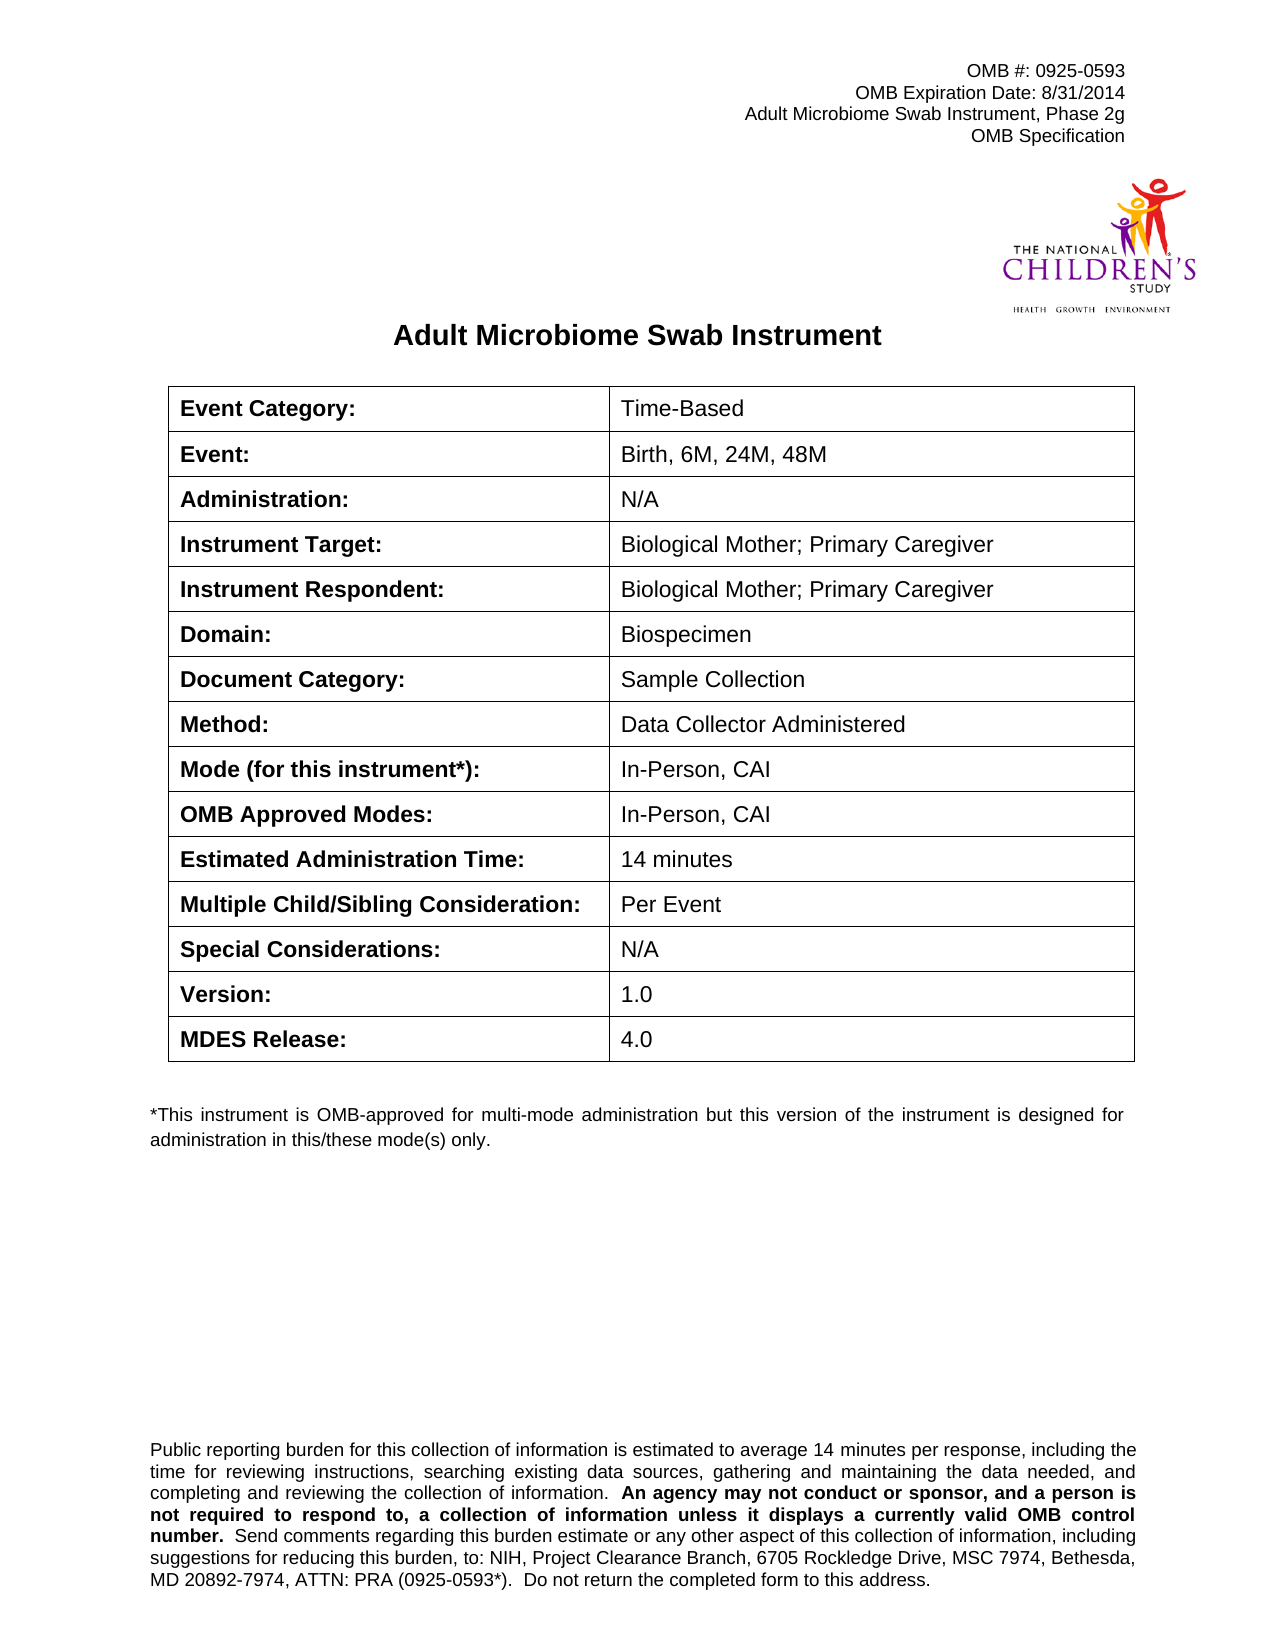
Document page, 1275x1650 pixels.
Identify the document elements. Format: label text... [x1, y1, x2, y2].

table_cell 4.0 [610, 1017, 1134, 1061]
table_cell Instrument Respondent: [169, 567, 609, 611]
table_cell Domain: [169, 612, 609, 656]
table_cell Mode (for this instrument*): [169, 747, 609, 791]
table_header Event Category: [169, 387, 609, 431]
table_cell Multiple Child/Sibling Consideration: [169, 882, 609, 926]
table_cell N/A [610, 477, 1134, 521]
text ​*This instrument is OMB-approved for multi-mode administration but this version of the instrument is designed for administration in this/these mode(s) only. [150, 1100, 1125, 1150]
table_cell 1.0 [610, 972, 1134, 1016]
table_header Time-Based [610, 387, 1134, 431]
table_cell Event: [169, 432, 609, 476]
table_cell Estimated Administration Time: [169, 837, 609, 881]
table_cell Instrument Target: [169, 522, 609, 566]
table_cell MDES Release: [169, 1017, 609, 1061]
picture [975, 172, 1223, 319]
table_cell OMB Approved Modes: [169, 792, 609, 836]
table_cell Sample Collection [610, 657, 1134, 701]
table_cell Biological Mother; Primary Caregiver [610, 522, 1134, 566]
table_cell Biospecimen [610, 612, 1134, 656]
table_cell Method: [169, 702, 609, 746]
table_cell N/A [610, 927, 1134, 971]
table_cell Data Collector Administered [610, 702, 1134, 746]
table_cell Administration: [169, 477, 609, 521]
text Adult Microbiome Swab Instrument [150, 318, 1125, 352]
table_cell Version: [169, 972, 609, 1016]
table_cell Birth, 6M, 24M, 48M [610, 432, 1134, 476]
table_cell In-Person, CAI [610, 792, 1134, 836]
table_cell Document Category: [169, 657, 609, 701]
table_cell Biological Mother; Primary Caregiver [610, 567, 1134, 611]
table_cell Special Considerations: [169, 927, 609, 971]
table_cell Per Event [610, 882, 1134, 926]
table_cell In-Person, CAI [610, 747, 1134, 791]
table_cell 14 minutes [610, 837, 1134, 881]
